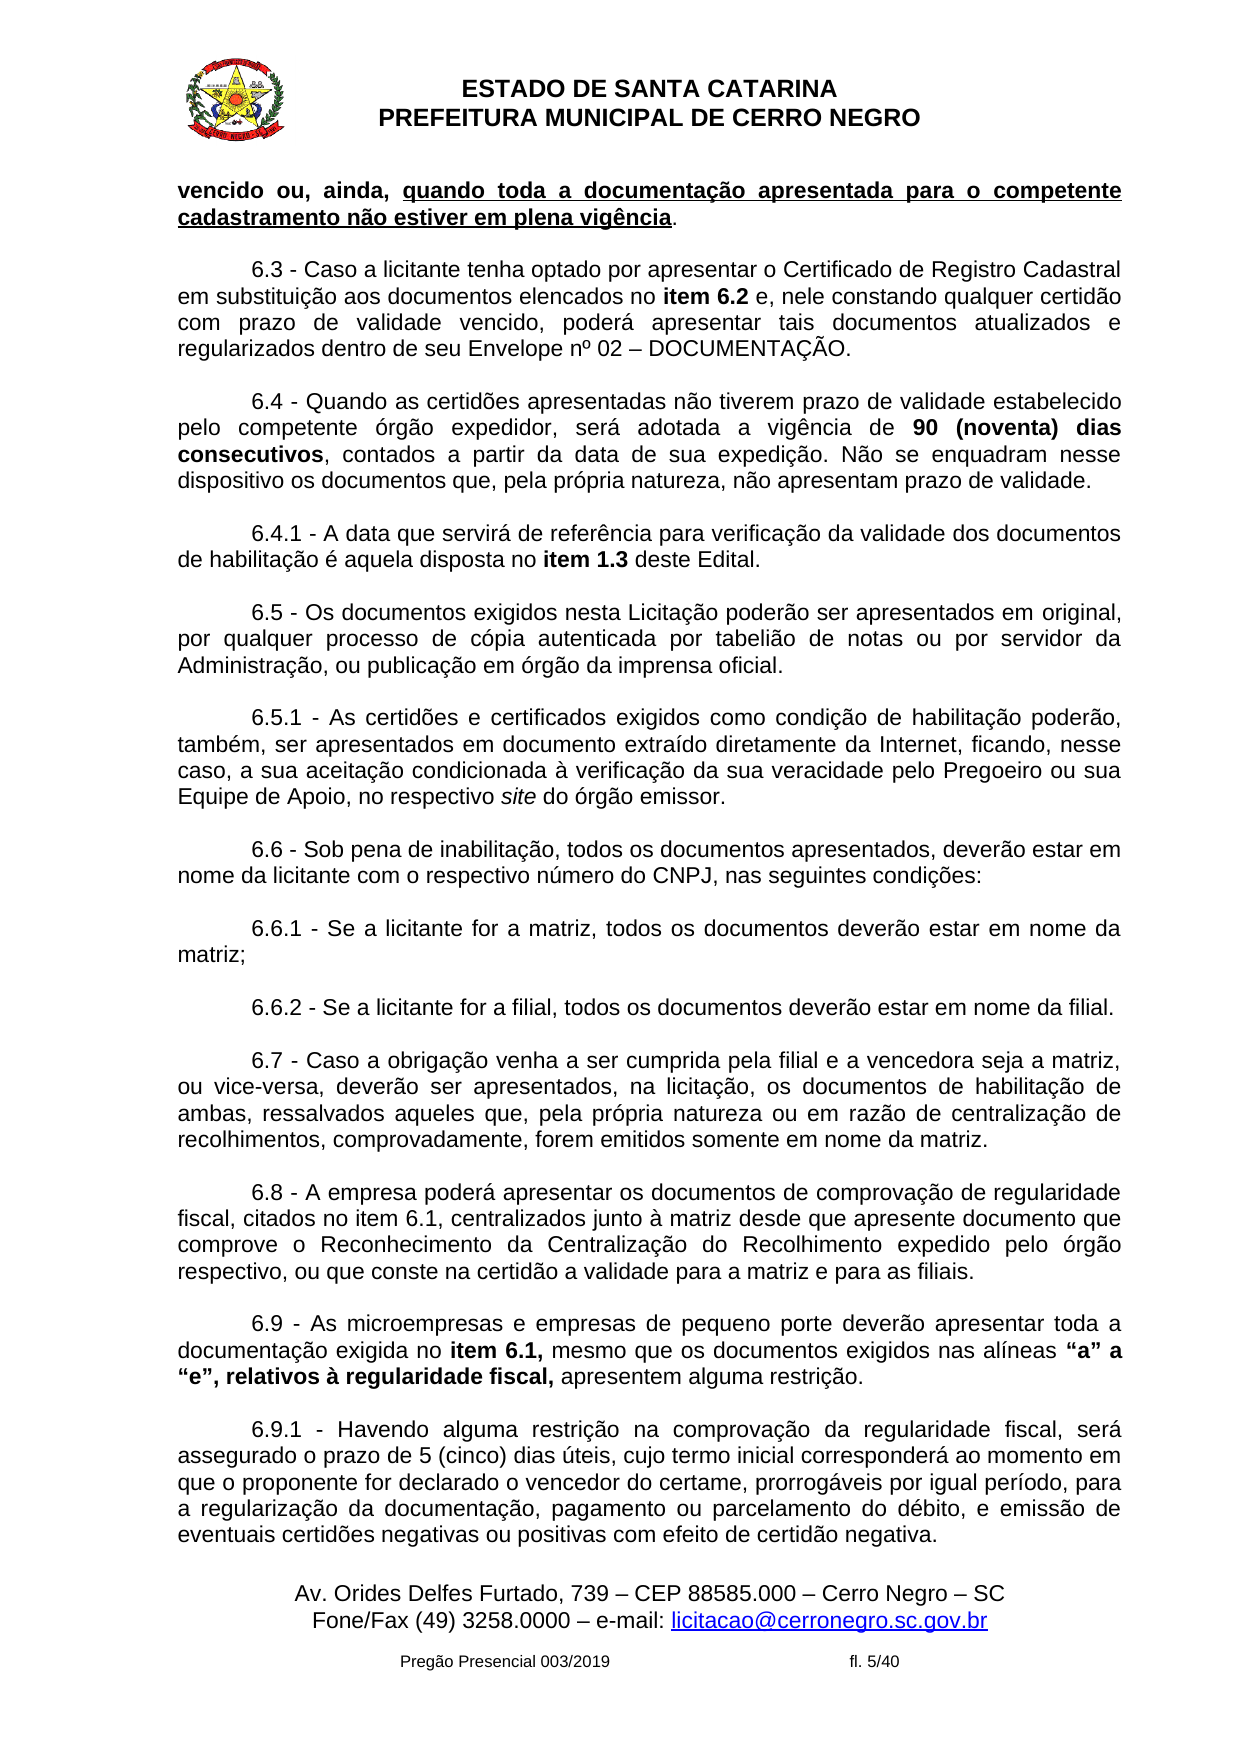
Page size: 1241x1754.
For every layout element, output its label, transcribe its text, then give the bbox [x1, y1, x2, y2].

picture [177, 55, 296, 146]
text 6.6.2 - Se a licitante for a filial, todos os documentos deverão estar em nome da filial. [177, 994, 1122, 1021]
text 6.4 - Quando as certidões apresentadas não tiverem prazo de validade estabelecido pelo competente órgão expedidor, será adotada a vigência de 90 (noventa) dias consecutivos, contados a partir da data de sua expedição. Não se enquadram nesse dispositivo os documentos que, pela própria natureza, não apresentam prazo de validade. [177, 388, 1122, 493]
text 6.3 - Caso a licitante tenha optado por apresentar o Certificado de Registro Cadastral em substituição aos documentos elencados no item 6.2 e, nele constando qualquer certidão com prazo de validade vencido, poderá apresentar tais documentos atualizados e regularizados dentro de seu Envelope nº 02 – DOCUMENTAÇÃO. [177, 256, 1122, 362]
text 6.4.1 - A data que servirá de referência para verificação da validade dos documentos de habilitação é aquela disposta no item 1.3 deste Edital. [177, 520, 1122, 572]
text 6.6.1 - Se a licitante for a matriz, todos os documentos deverão estar em nome da matriz; [177, 915, 1122, 968]
text 6.5 - Os documentos exigidos nesta Licitação poderão ser apresentados em original, por qualquer processo de cópia autenticada por tabelião de notas ou por servidor da Administração, ou publicação em órgão da imprensa oficial. [177, 599, 1122, 678]
text 6.8 - A empresa poderá apresentar os documentos de comprovação de regularidade fiscal, citados no item 6.1, centralizados junto à matriz desde que apresente documento que comprove o Reconhecimento da Centralização do Recolhimento expedido pelo órgão respectivo, ou que conste na certidão a validade para a matriz e para as filiais. [177, 1179, 1122, 1284]
text 6.7 - Caso a obrigação venha a ser cumprida pela filial e a vencedora seja a matriz, ou vice-versa, deverão ser apresentados, na licitação, os documentos de habilitação de ambas, ressalvados aqueles que, pela própria natureza ou em razão de centralização de recolhimentos, comprovadamente, forem emitidos somente em nome da matriz. [177, 1047, 1122, 1152]
text 6.9.1 - Havendo alguma restrição na comprovação da regularidade fiscal, será assegurado o prazo de 5 (cinco) dias úteis, cujo termo inicial corresponderá ao momento em que o proponente for declarado o vencedor do certame, prorrogáveis por igual período, para a regularização da documentação, pagamento ou parcelamento do débito, e emissão de eventuais certidões negativas ou positivas com efeito de certidão negativa. [177, 1416, 1122, 1548]
text 6.6 - Sob pena de inabilitação, todos os documentos apresentados, deverão estar em nome da licitante com o respectivo número do CNPJ, nas seguintes condições: [177, 836, 1122, 889]
text 6.9 - As microempresas e empresas de pequeno porte deverão apresentar toda a documentação exigida no item 6.1, mesmo que os documentos exigidos nas alíneas “a” a “e”, relativos à regularidade fiscal, apresentem alguma restrição. [177, 1310, 1122, 1389]
text 6.5.1 - As certidões e certificados exigidos como condição de habilitação poderão, também, ser apresentados em documento extraído diretamente da Internet, ficando, nesse caso, a sua aceitação condicionada à verificação da sua veracidade pelo Pregoeiro ou sua Equipe de Apoio, no respectivo site do órgão emissor. [177, 704, 1122, 810]
